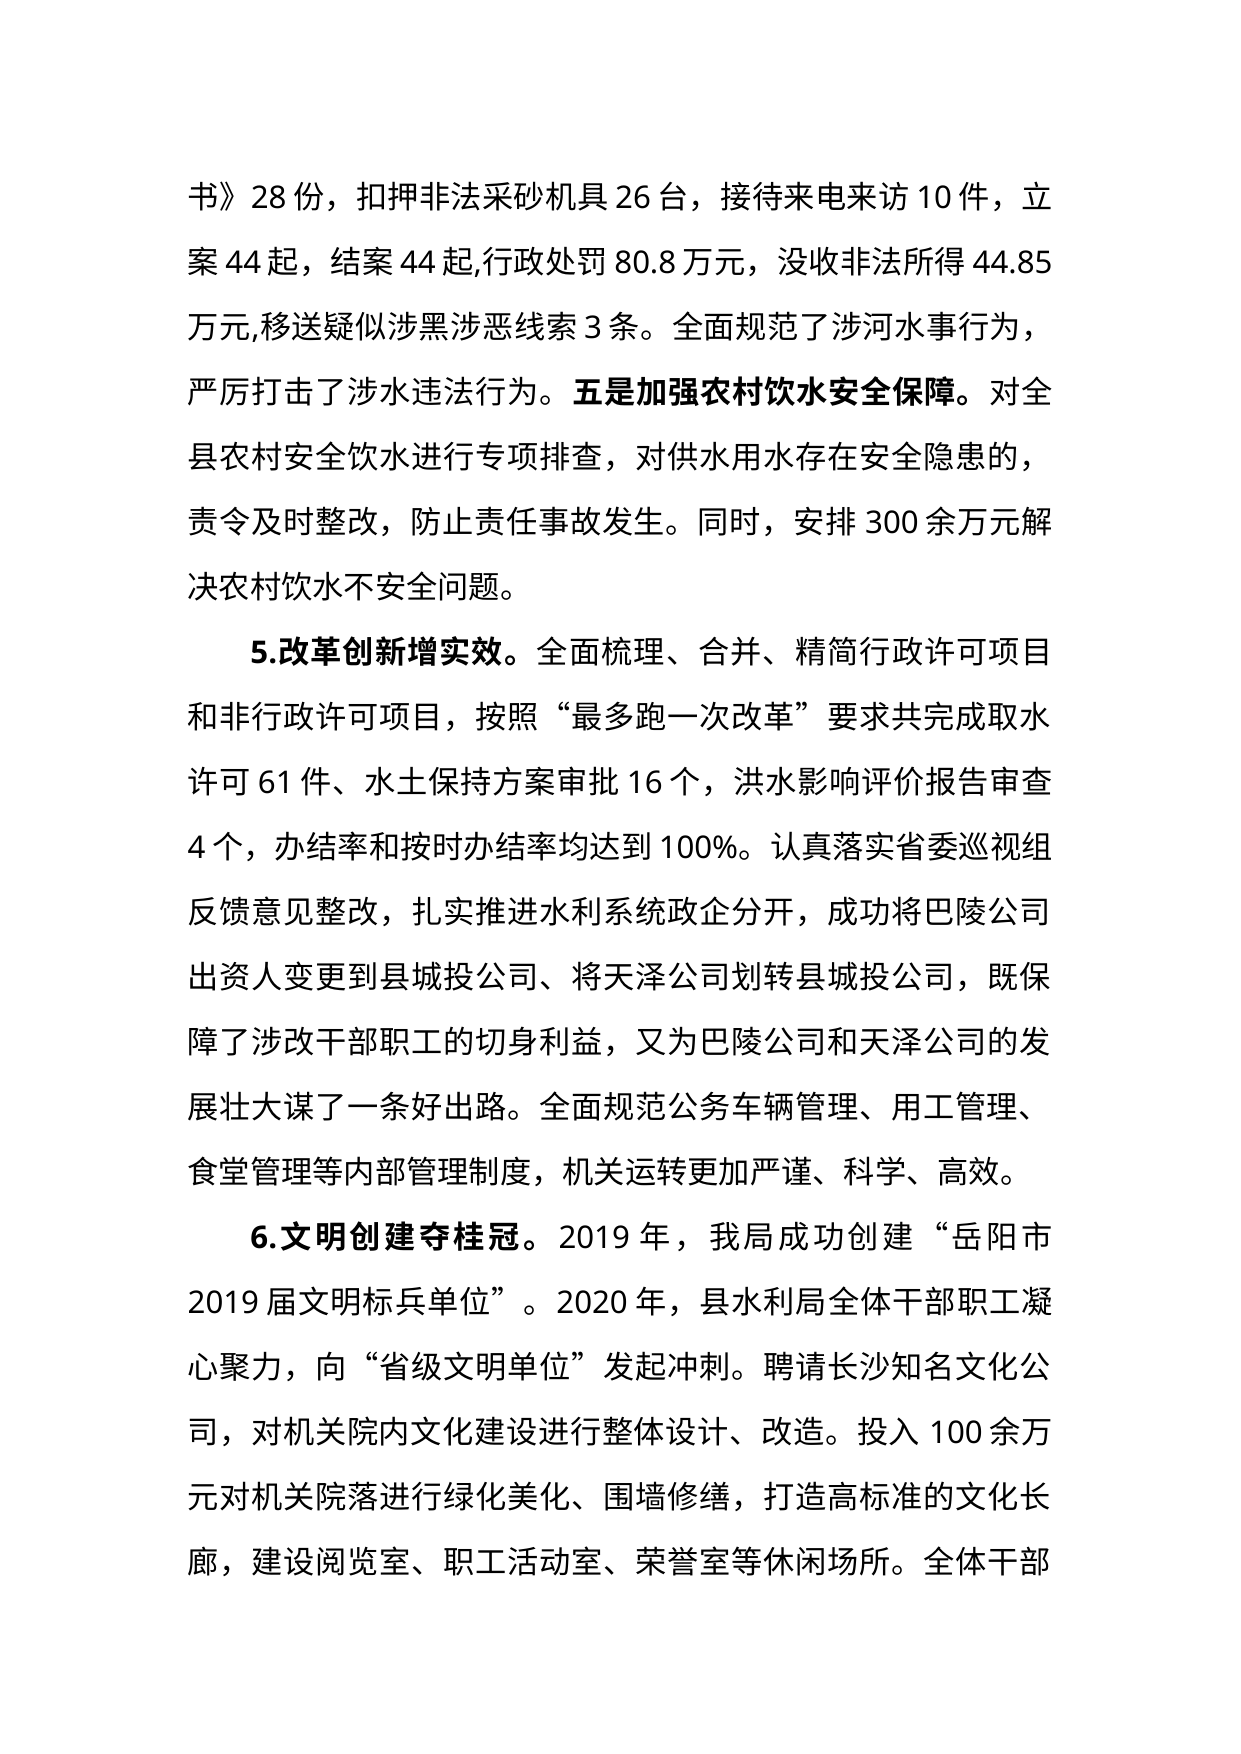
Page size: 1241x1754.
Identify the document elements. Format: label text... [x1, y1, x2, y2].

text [187, 1202, 1053, 1592]
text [187, 162, 1053, 617]
text 5.改革创新增实效。全面梳理、合并、精简行政许可项目和非行政许可项目，按照“最多跑一次改革”要求共完成取水许可61件、水土保持方案审批16个，洪水影响评价报告审查4个，办结率和按时办结率均达到100%。认真落实省委巡视组反馈意见整改，扎实推进水利系统政企分开，成功将巴陵公司出资人变更到县城投公司、将天泽公司划转县城投公司，既保障了涉改干部职工的切身利益，又为巴陵公司和天泽公司的发展壮大谋了一条好出路。全面规范公务车辆管理、用工管理、食堂管理等内部管理制度，机关运转更加严谨、科学、高效。 [187, 617, 1053, 1202]
